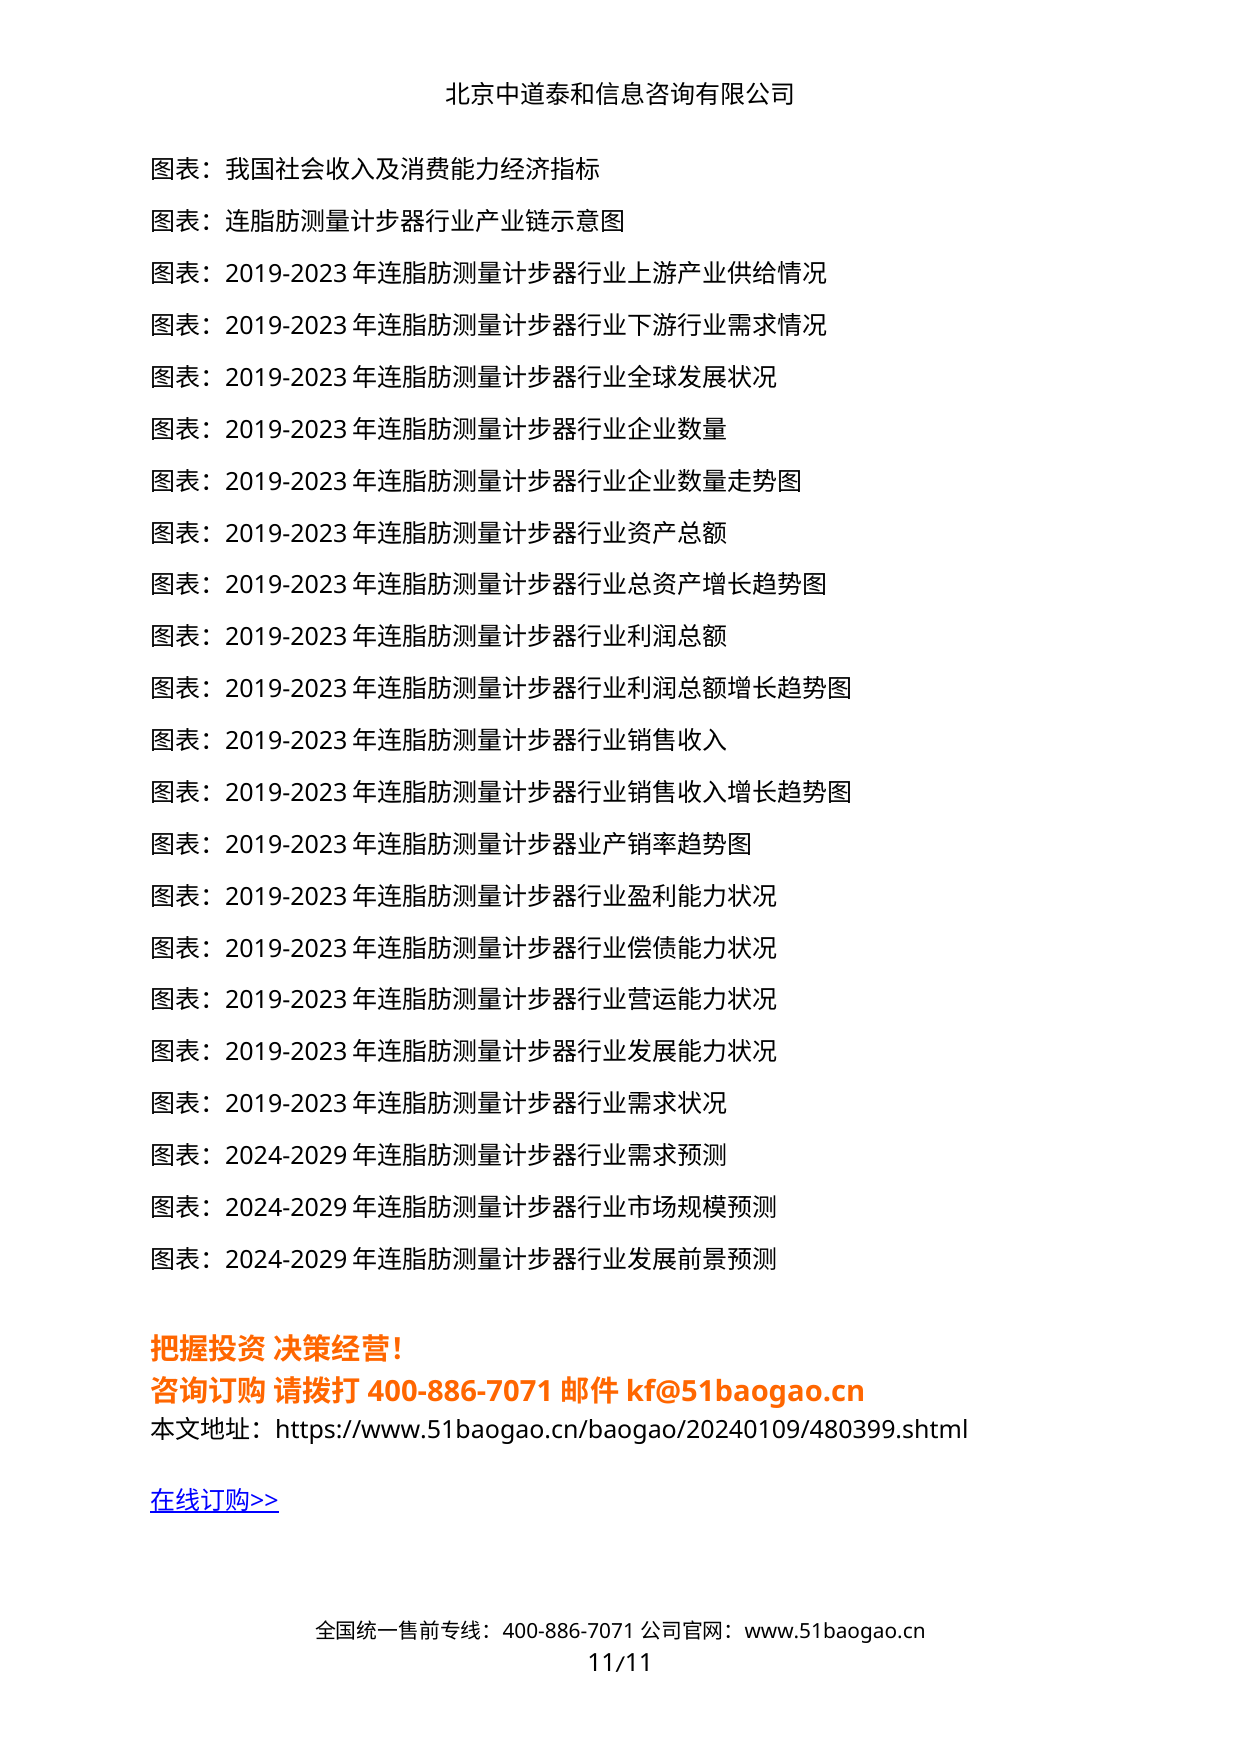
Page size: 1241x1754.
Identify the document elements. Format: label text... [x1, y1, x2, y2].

text 图表：连脂肪测量计步器行业产业链示意图 [150, 202, 1090, 238]
text 图表：2019-2023年连脂肪测量计步器行业利润总额 [150, 617, 1090, 653]
text 图表：2024-2029年连脂肪测量计步器行业发展前景预测 [150, 1239, 1090, 1276]
text 在线订购>> [150, 1446, 1090, 1517]
text 图表：2019-2023年连脂肪测量计步器行业营运能力状况 [150, 980, 1090, 1016]
text 图表：2024-2029年连脂肪测量计步器行业市场规模预测 [150, 1187, 1090, 1224]
text 图表：2019-2023年连脂肪测量计步器行业下游行业需求情况 [150, 306, 1090, 342]
text 图表：2019-2023年连脂肪测量计步器行业全球发展状况 [150, 357, 1090, 394]
text 图表：我国社会收入及消费能力经济指标 [150, 150, 1090, 186]
text 图表：2019-2023年连脂肪测量计步器行业销售收入 [150, 721, 1090, 757]
text 图表：2019-2023年连脂肪测量计步器行业上游产业供给情况 [150, 254, 1090, 290]
text 图表：2019-2023年连脂肪测量计步器行业总资产增长趋势图 [150, 565, 1090, 601]
text 图表：2019-2023年连脂肪测量计步器行业发展能力状况 [150, 1032, 1090, 1068]
text 图表：2019-2023年连脂肪测量计步器行业需求状况 [150, 1084, 1090, 1120]
text 图表：2019-2023年连脂肪测量计步器行业企业数量走势图 [150, 461, 1090, 497]
text 图表：2019-2023年连脂肪测量计步器业产销率趋势图 [150, 824, 1090, 861]
text 把握投资 决策经营！咨询订购 请拨打 400-886-7071 邮件 kf@51baogao.cn本文地址：https://www.51baogao.cn/baogao/20240109/480399.shtml [150, 1291, 1090, 1446]
text 图表：2019-2023年连脂肪测量计步器行业盈利能力状况 [150, 876, 1090, 912]
text 图表：2019-2023年连脂肪测量计步器行业资产总额 [150, 513, 1090, 549]
text 图表：2019-2023年连脂肪测量计步器行业利润总额增长趋势图 [150, 669, 1090, 705]
text 图表：2019-2023年连脂肪测量计步器行业企业数量 [150, 409, 1090, 446]
text 图表：2024-2029年连脂肪测量计步器行业需求预测 [150, 1136, 1090, 1172]
text 图表：2019-2023年连脂肪测量计步器行业销售收入增长趋势图 [150, 772, 1090, 809]
text 图表：2019-2023年连脂肪测量计步器行业偿债能力状况 [150, 928, 1090, 964]
